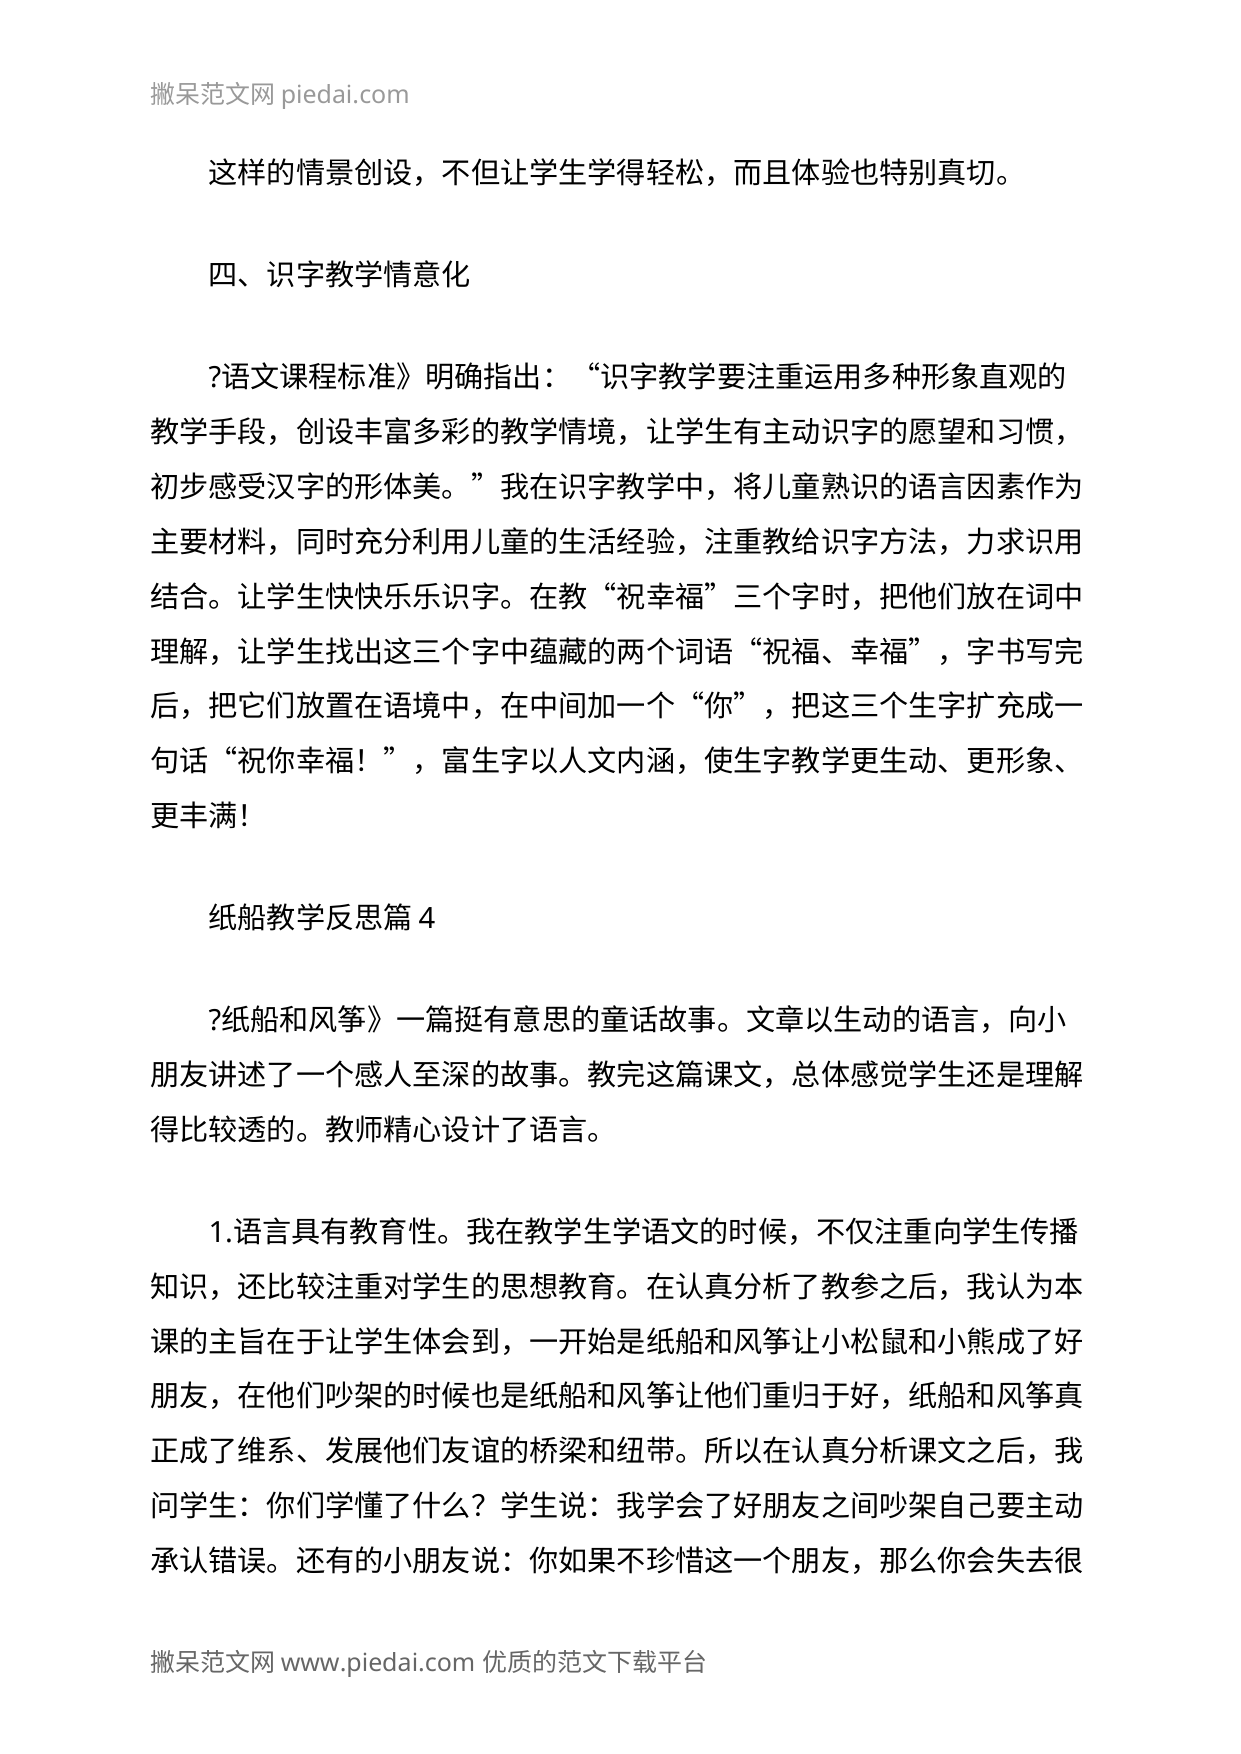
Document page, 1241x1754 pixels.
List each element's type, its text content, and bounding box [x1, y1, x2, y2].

text ?纸船和风筝》一篇挺有意思的童话故事。文章以生动的语言，向小朋友讲述了一个感人至深的故事。教完这篇课文，总体感觉学生还是理解得比较透的。教师精心设计了语言。 [150, 997, 1090, 1149]
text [150, 1208, 1090, 1580]
text 这样的情景创设，不但让学生学得轻松，而且体验也特别真切。 [150, 150, 1090, 192]
text 纸船教学反思篇4 [150, 894, 1090, 937]
text ?语文课程标准》明确指出：“识字教学要注重运用多种形象直观的教学手段，创设丰富多彩的教学情境，让学生有主动识字的愿望和习惯，初步感受汉字的形体美。”我在识字教学中，将儿童熟识的语言因素作为主要材料，同时充分利用儿童的生活经验，注重教给识字方法，力求识用结合。让学生快快乐乐识字。在教“祝幸福”三个字时，把他们放在词中理解，让学生找出这三个字中蕴藏的两个词语“祝福、幸福”，字书写完后，把它们放置在语境中，在中间加一个“你”，把这三个生字扩充成一句话“祝你幸福！”，富生字以人文内涵，使生字教学更生动、更形象、更丰满！ [150, 353, 1090, 835]
text 四、识字教学情意化 [150, 252, 1090, 294]
